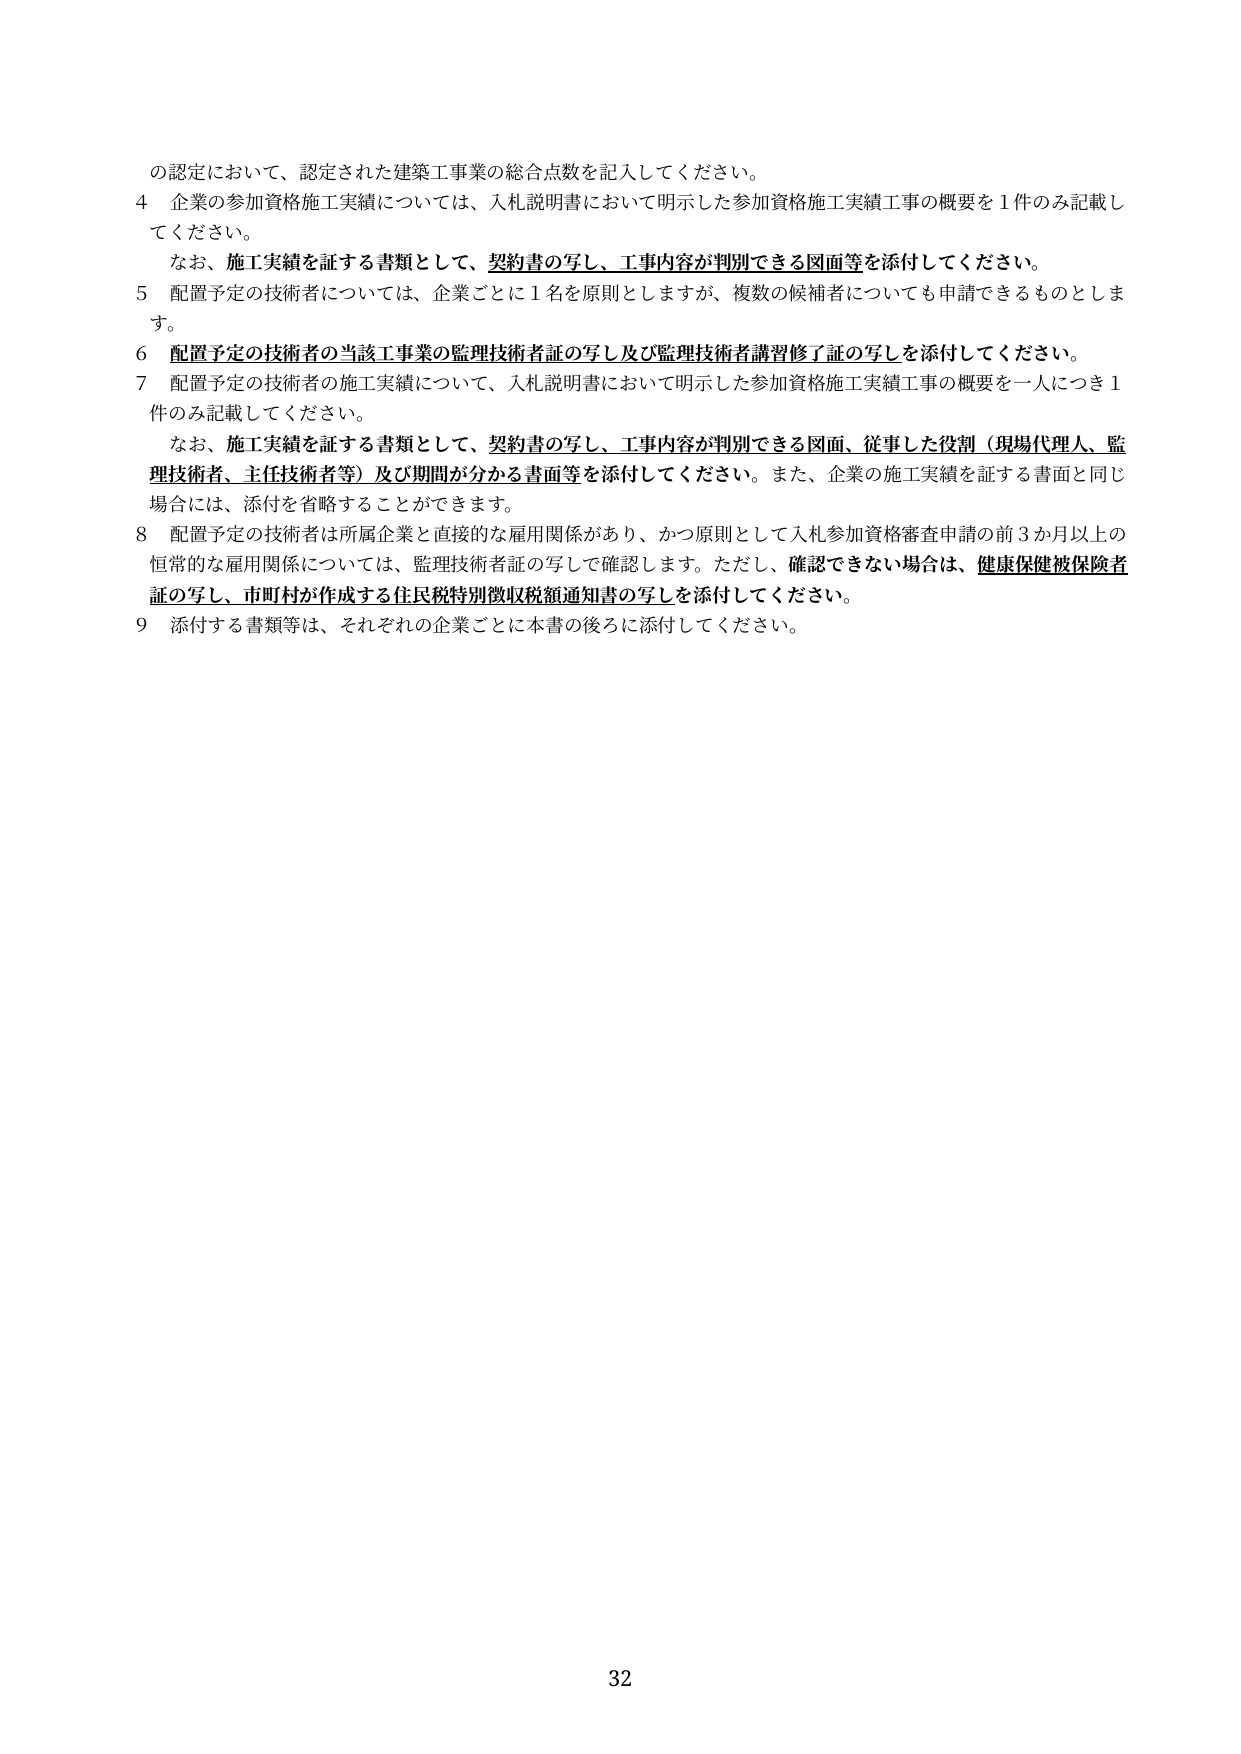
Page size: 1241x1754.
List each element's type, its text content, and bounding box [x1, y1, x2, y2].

text ６ 配置予定の技術者の当該工事業の監理技術者証の写し及び監理技術者講習修了証の写しを添付してください。 [133, 337, 1128, 367]
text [133, 156, 1128, 186]
text なお、施工実績を証する書類として、契約書の写し、工事内容が判別できる図面等を添付してください。 [149, 247, 1128, 277]
text ４ 企業の参加資格施工実績については、入札説明書において明示した参加資格施工実績工事の概要を１件のみ記載してください。 [133, 186, 1128, 247]
text ７ 配置予定の技術者の施工実績について、入札説明書において明示した参加資格施工実績工事の概要を一人につき１件のみ記載してください。 [133, 367, 1128, 428]
text なお、施工実績を証する書類として、契約書の写し、工事内容が判別できる図面、従事した役割（現場代理人、監理技術者、主任技術者等）及び期間が分かる書面等を添付してください。また、企業の施工実績を証する書面と同じ場合には、添付を省略することができます。 [149, 428, 1128, 518]
text ９ 添付する書類等は、それぞれの企業ごとに本書の後ろに添付してください。 [133, 609, 1128, 639]
text ５ 配置予定の技術者については、企業ごとに１名を原則としますが、複数の候補者についても申請できるものとします。 [133, 277, 1128, 337]
text ８ 配置予定の技術者は所属企業と直接的な雇用関係があり、かつ原則として入札参加資格審査申請の前３か月以上の恒常的な雇用関係については、監理技術者証の写しで確認します。ただし、確認できない場合は、健康保健被保険者証の写し、市町村が作成する住民税特別徴収税額通知書の写しを添付してください。 [133, 518, 1128, 609]
